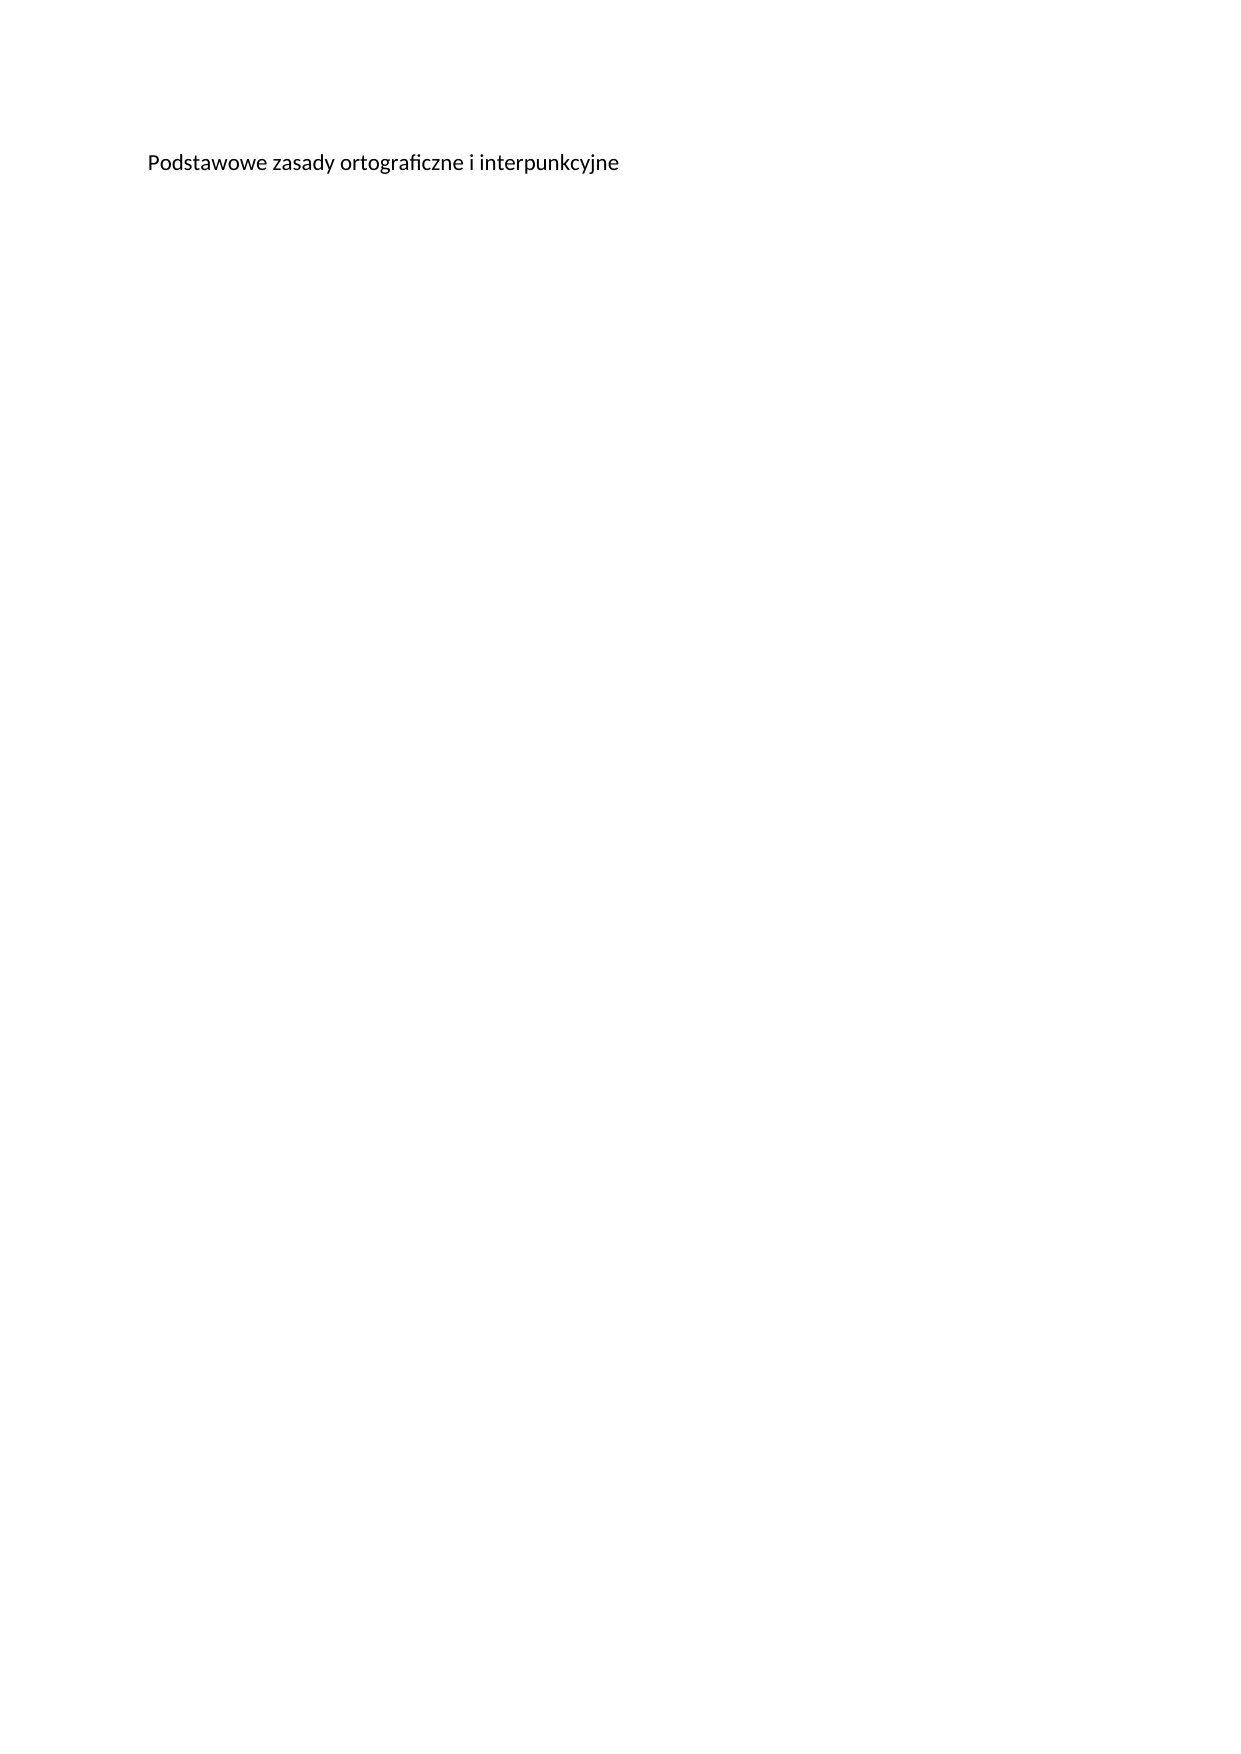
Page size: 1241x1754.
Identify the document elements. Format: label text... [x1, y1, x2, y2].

text Podstawowe zasady ortograficzne i interpunkcyjne [148, 148, 1093, 176]
